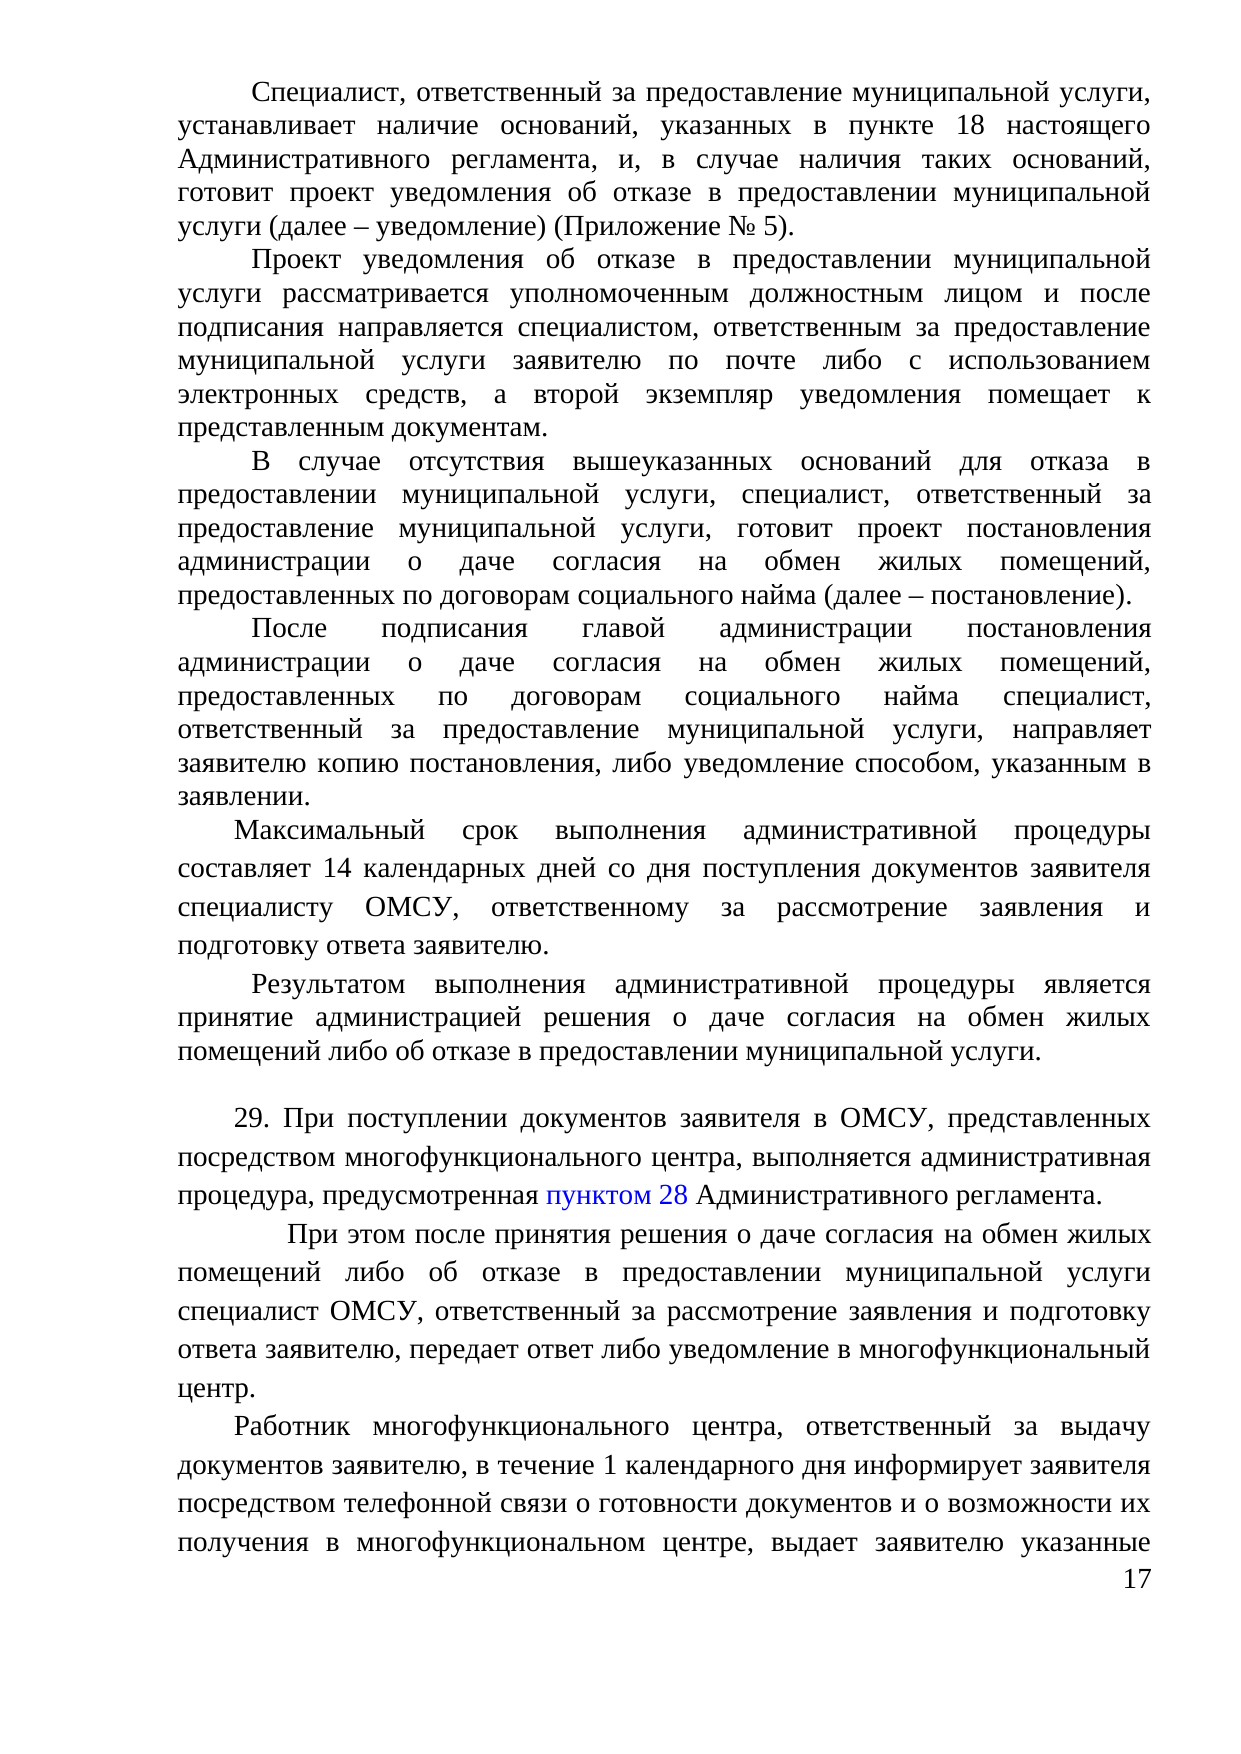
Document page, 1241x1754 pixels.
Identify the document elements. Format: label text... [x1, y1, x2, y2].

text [177, 1408, 1152, 1558]
text Специалист, ответственный за предоставление муниципальной услуги, устанавливает наличие оснований, указанных в пункте 18 настоящего Административного регламента, и, в случае наличия таких оснований, готовит проект уведомления об отказе в предоставлении муниципальной услуги (далее – уведомление) (Приложение № 5). [177, 74, 1152, 242]
text В случае отсутствия вышеуказанных оснований для отказа в предоставлении муниципальной услуги, специалист, ответственный за предоставление муниципальной услуги, готовит проект постановления администрации о даче согласия на обмен жилых помещений, предоставленных по договорам социального найма (далее – постановление). [177, 443, 1152, 611]
text При этом после принятия решения о даче согласия на обмен жилых помещений либо об отказе в предоставлении муниципальной услуги специалист ОМСУ, ответственный за рассмотрение заявления и подготовку ответа заявителю, передает ответ либо уведомление в многофункциональный центр. [177, 1216, 1152, 1403]
text Проект уведомления об отказе в предоставлении муниципальной услуги рассматривается уполномоченным должностным лицом и после подписания направляется специалистом, ответственным за предоставление муниципальной услуги заявителю по почте либо с использованием электронных средств, а второй экземпляр уведомления помещает к представленным документам. [177, 242, 1152, 443]
text Максимальный срок выполнения административной процедуры составляет 14 календарных дней со дня поступления документов заявителя специалисту ОМСУ, ответственному за рассмотрение заявления и подготовку ответа заявителю. [177, 812, 1152, 961]
text После подписания главой администрации постановления администрации о даче согласия на обмен жилых помещений, предоставленных по договорам социального найма специалист, ответственный за предоставление муниципальной услуги, направляет заявителю копию постановления, либо уведомление способом, указанным в заявлении. [177, 611, 1152, 812]
text 29. При поступлении документов заявителя в ОМСУ, представленных посредством многофункционального центра, выполняется административная процедура, предусмотренная пунктом 28 Административного регламента. [177, 1100, 1152, 1211]
text Результатом выполнения административной процедуры является принятие администрацией решения о даче согласия на обмен жилых помещений либо об отказе в предоставлении муниципальной услуги. [177, 966, 1152, 1067]
